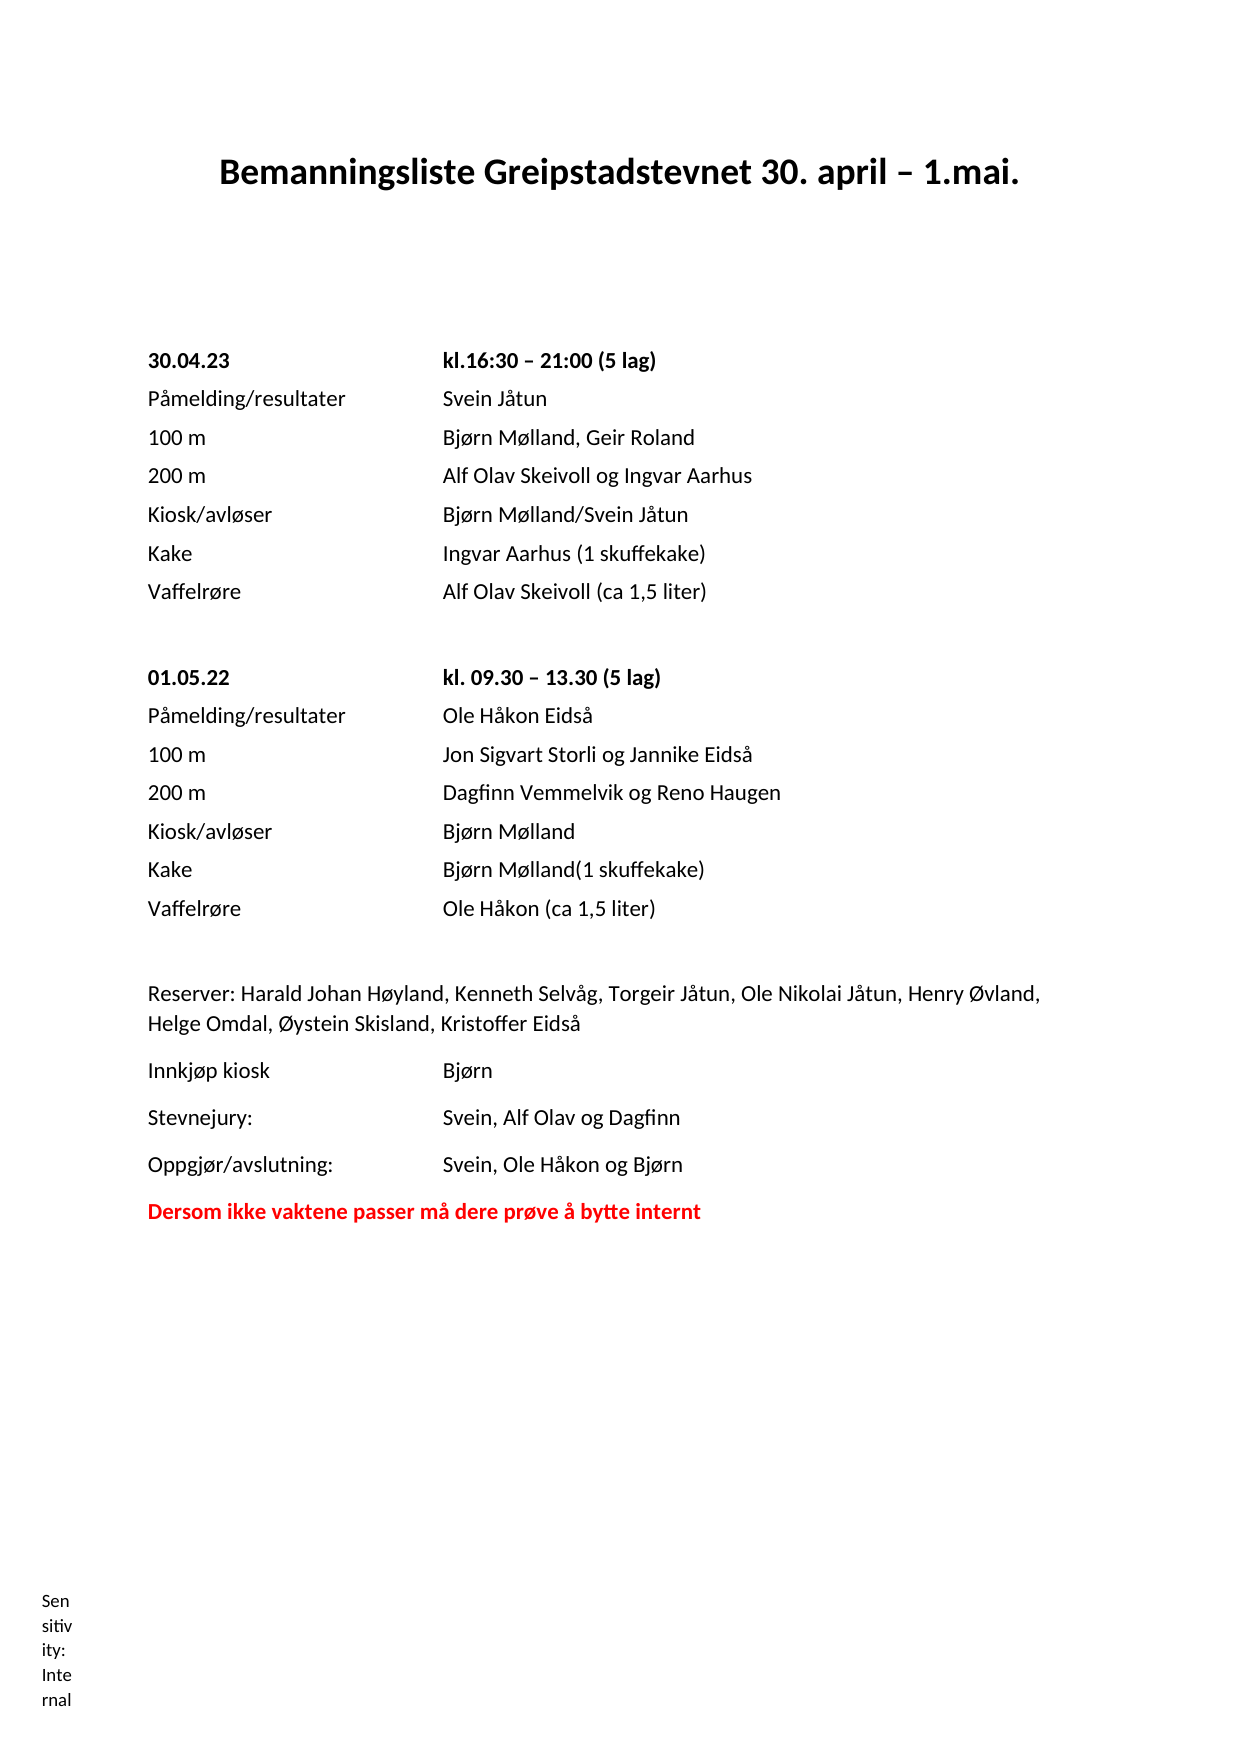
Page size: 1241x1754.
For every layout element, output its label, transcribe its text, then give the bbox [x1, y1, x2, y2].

text Stevnejury: Svein, Alf Olav og Dagfinn [148, 1103, 1093, 1131]
text 30.04.23 kl.16:30 – 21:00 (5 lag) [148, 346, 1093, 374]
text Kiosk/avløser Bjørn Mølland/Svein Jåtun [148, 500, 1093, 528]
text 100 m Bjørn Mølland, Geir Roland [148, 423, 1093, 451]
text Påmelding/resultater Svein Jåtun [148, 384, 1093, 413]
text 200 m Dagfinn Vemmelvik og Reno Haugen [148, 778, 1093, 806]
text Påmelding/resultater Ole Håkon Eidså [148, 701, 1093, 729]
text Vaffelrøre Ole Håkon (ca 1,5 liter) [148, 894, 1093, 922]
text 100 m Jon Sigvart Storli og Jannike Eidså [148, 740, 1093, 768]
text Reserver: Harald Johan Høyland, Kenneth Selvåg, Torgeir Jåtun, Ole Nikolai Jåtun, Henry Øvland, Helge Omdal, Øystein Skisland, Kristoffer Eidså [148, 979, 1093, 1038]
text Vaffelrøre Alf Olav Skeivoll (ca 1,5 liter) [148, 577, 1093, 605]
text Dersom ikke vaktene passer må dere prøve å bytte internt [148, 1197, 1093, 1225]
text Bemanningsliste Greipstadstevnet 30. april – 1.mai. [148, 148, 1093, 193]
text Kiosk/avløser Bjørn Mølland [148, 817, 1093, 845]
text Oppgjør/avslutning: Svein, Ole Håkon og Bjørn [148, 1150, 1093, 1178]
text 200 m Alf Olav Skeivoll og Ingvar Aarhus [148, 462, 1093, 490]
text 01.05.22 kl. 09.30 – 13.30 (5 lag) [148, 663, 1093, 691]
text Kake Bjørn Mølland(1 skuffekake) [148, 855, 1093, 883]
text Kake Ingvar Aarhus (1 skuffekake) [148, 539, 1093, 567]
text Innkjøp kiosk Bjørn [148, 1056, 1093, 1084]
